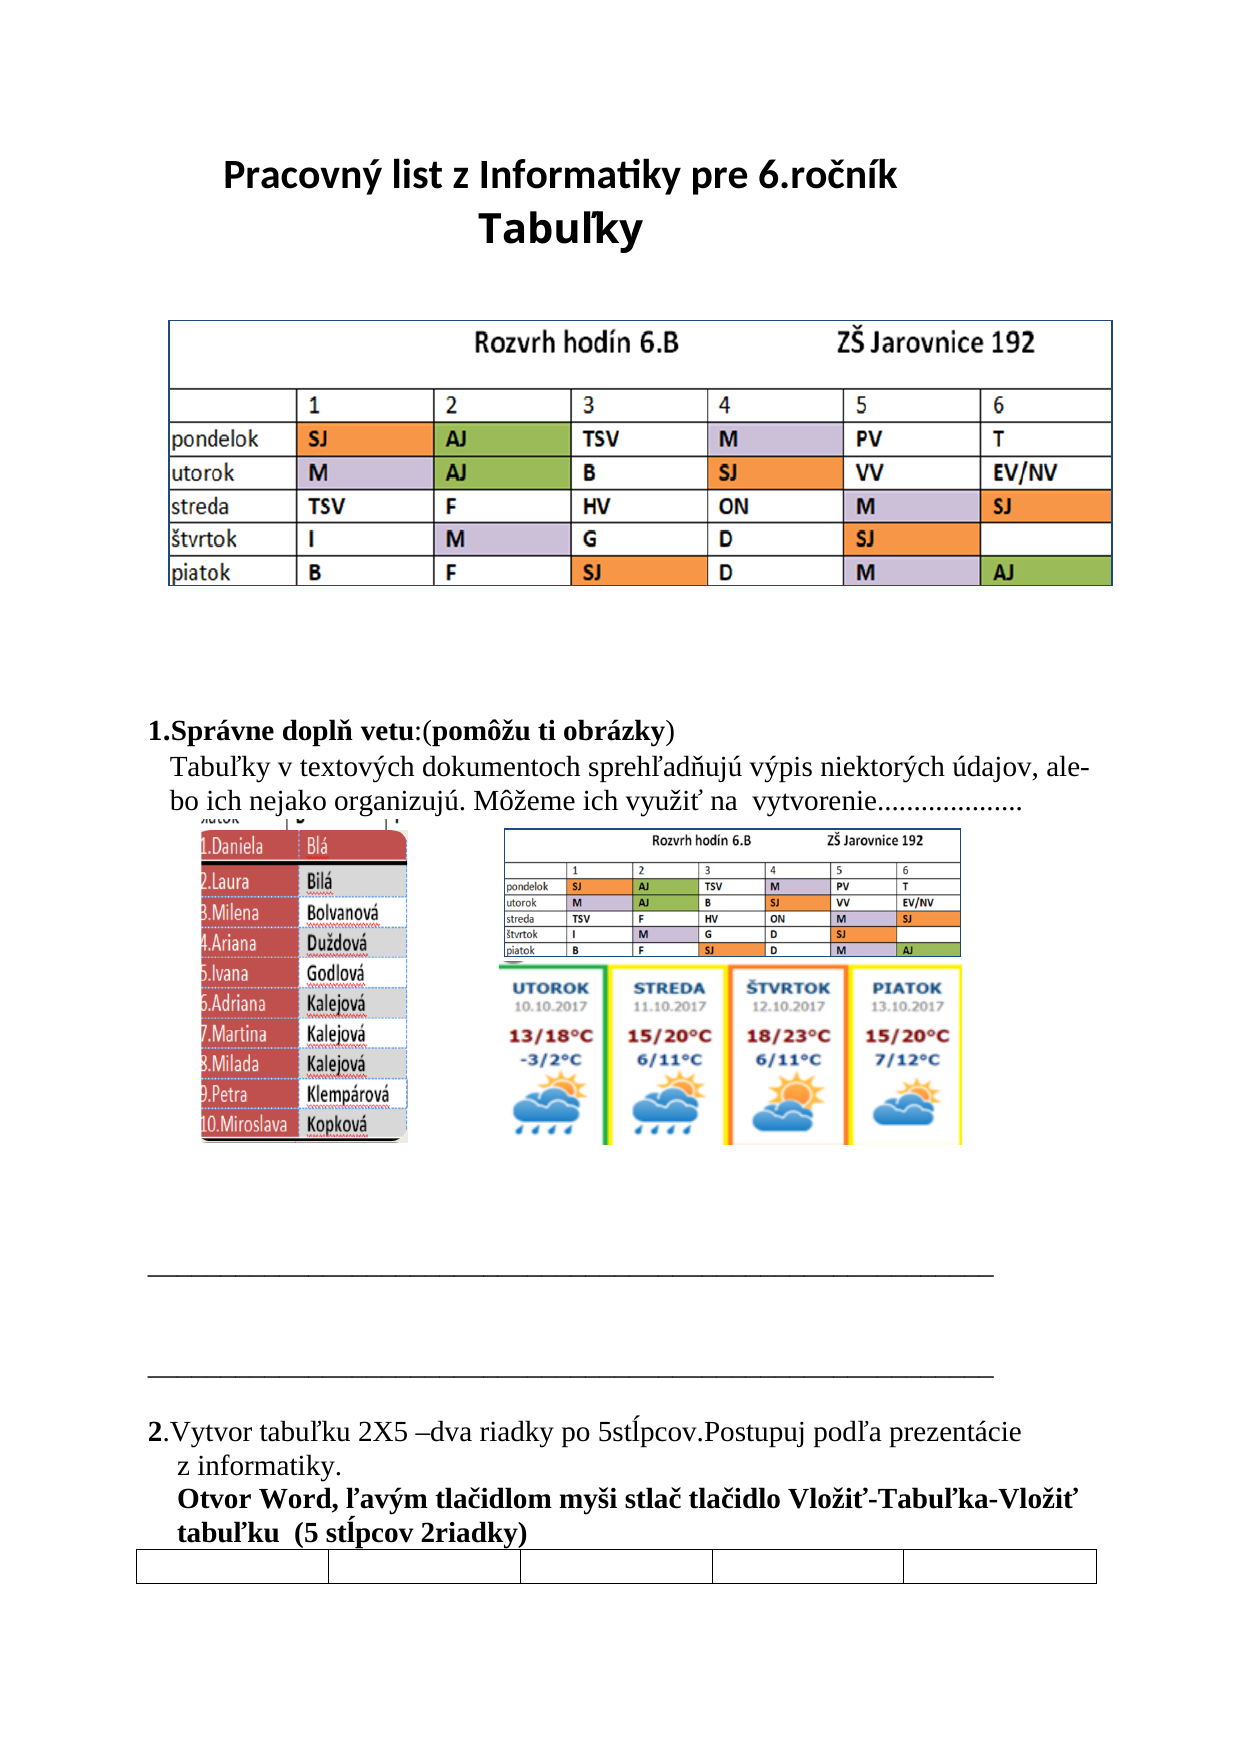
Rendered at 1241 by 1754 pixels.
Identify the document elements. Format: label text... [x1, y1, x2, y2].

text __________________________________________________________ [148, 1247, 1093, 1280]
text tabuľku (5 stĺpcov 2riadky) [148, 1515, 1093, 1548]
table_header [713, 1550, 903, 1583]
table_header [521, 1550, 712, 1583]
text Tabuľky [148, 198, 1093, 255]
picture [505, 830, 960, 956]
text __________________________________________________________ [148, 1347, 1093, 1381]
table_header [329, 1550, 520, 1583]
picture [498, 961, 963, 1145]
text z informatiky. [148, 1448, 1093, 1481]
table_header [904, 1550, 1096, 1583]
text 1.Správne doplň vetu:(pomôžu ti obrázky) [148, 709, 1093, 749]
picture [201, 819, 408, 1143]
text Otvor Word, ľavým tlačidlom myši stlač tlačidlo Vložiť-Tabuľka-Vložiť [148, 1481, 1093, 1515]
text Tabuľky v textových dokumentoch sprehľadňujú výpis niektorých údajov, ale- [148, 749, 1093, 783]
text 2.Vytvor tabuľku 2X5 –dva riadky po 5stĺpcov.Postupuj podľa prezentácie [148, 1414, 1093, 1448]
text bo ich nejako organizujú. Môžeme ich využiť na vytvorenie.................... [148, 783, 1093, 816]
table_header [137, 1550, 328, 1583]
text Pracovný list z Informatiky pre 6.ročník [148, 148, 1093, 198]
picture [170, 321, 1111, 585]
